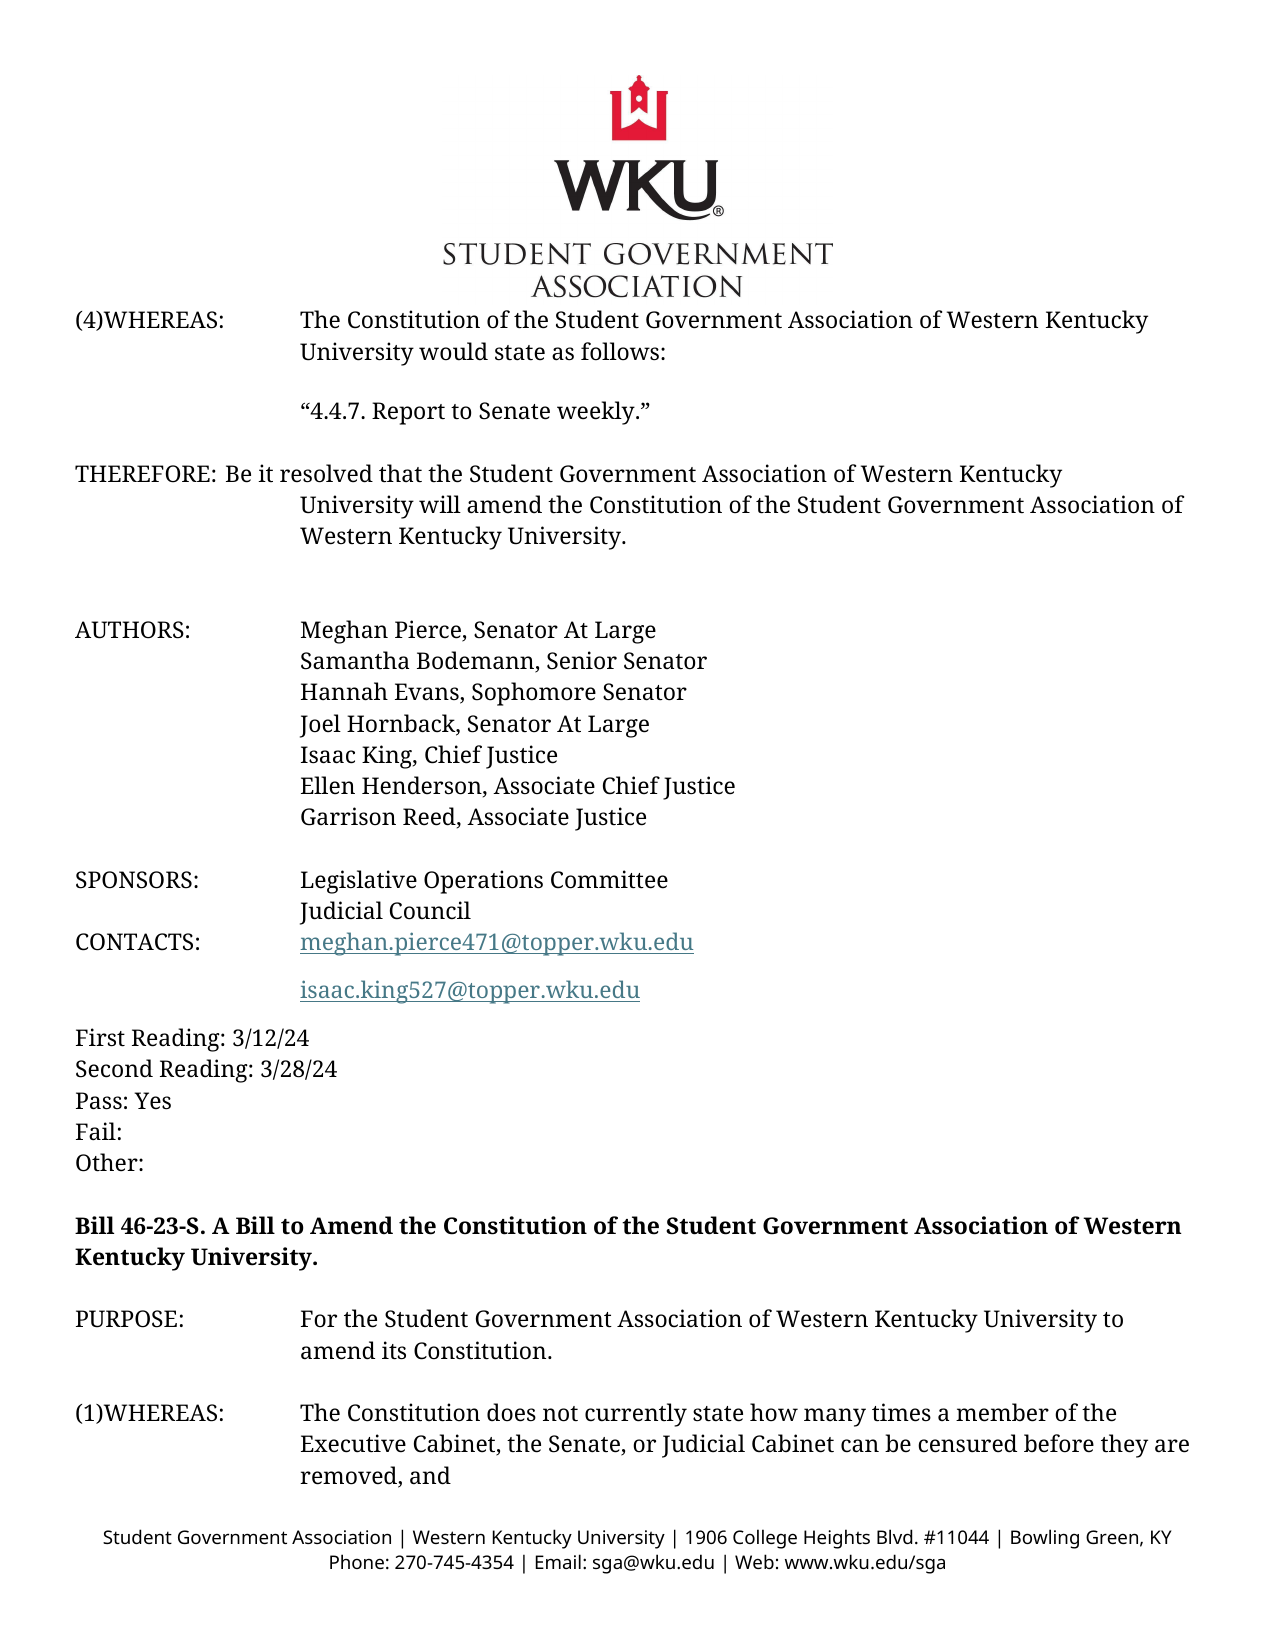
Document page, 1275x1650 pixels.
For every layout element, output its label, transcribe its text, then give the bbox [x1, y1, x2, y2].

text Judicial Council [75, 895, 1200, 926]
text University will amend the Constitution of the Student Government Association of Western Kentucky University. [300, 489, 1200, 551]
text Garrison Reed, Associate Justice [75, 801, 1200, 832]
text Bill 46-23-S. A Bill to Amend the Constitution of the Student Government Association of Western Kentucky University. [75, 1209, 1200, 1272]
text Samantha Bodemann, Senior Senator [75, 645, 1200, 676]
text “4.4.7. Report to Senate weekly.” [75, 395, 1200, 426]
text SPONSORS: Legislative Operations Committee [75, 864, 1200, 895]
text (1)WHEREAS: The Constitution does not currently state how many times a member of the Executive Cabinet, the Senate, or Judicial Cabinet can be censured before they are removed, and [75, 1397, 1200, 1491]
text Fail: [75, 1116, 1200, 1147]
text Isaac King, Chief Justice [75, 739, 1200, 770]
text Ellen Henderson, Associate Chief Justice [75, 770, 1200, 801]
text isaac.king527@topper.wku.edu [75, 974, 1200, 1005]
text (4)WHEREAS: The Constitution of the Student Government Association of Western Kentucky University would state as follows: [75, 304, 1200, 367]
text THEREFORE: Be it resolved that the Student Government Association of Western Kentucky [75, 457, 1200, 489]
text Hannah Evans, Sophomore Senator [75, 676, 1200, 707]
text CONTACTS: meghan.pierce471@topper.wku.edu [75, 926, 1200, 957]
text PURPOSE: For the Student Government Association of Western Kentucky University to amend its Constitution. [75, 1303, 1200, 1366]
text AUTHORS: Meghan Pierce, Senator At Large [75, 614, 1200, 645]
text Other: [75, 1147, 1200, 1178]
text Joel Hornback, Senator At Large [75, 707, 1200, 739]
text Pass: Yes [75, 1084, 1200, 1116]
text First Reading: 3/12/24 [75, 1022, 1200, 1053]
text Second Reading: 3/28/24 [75, 1053, 1200, 1084]
picture [441, 75, 834, 305]
